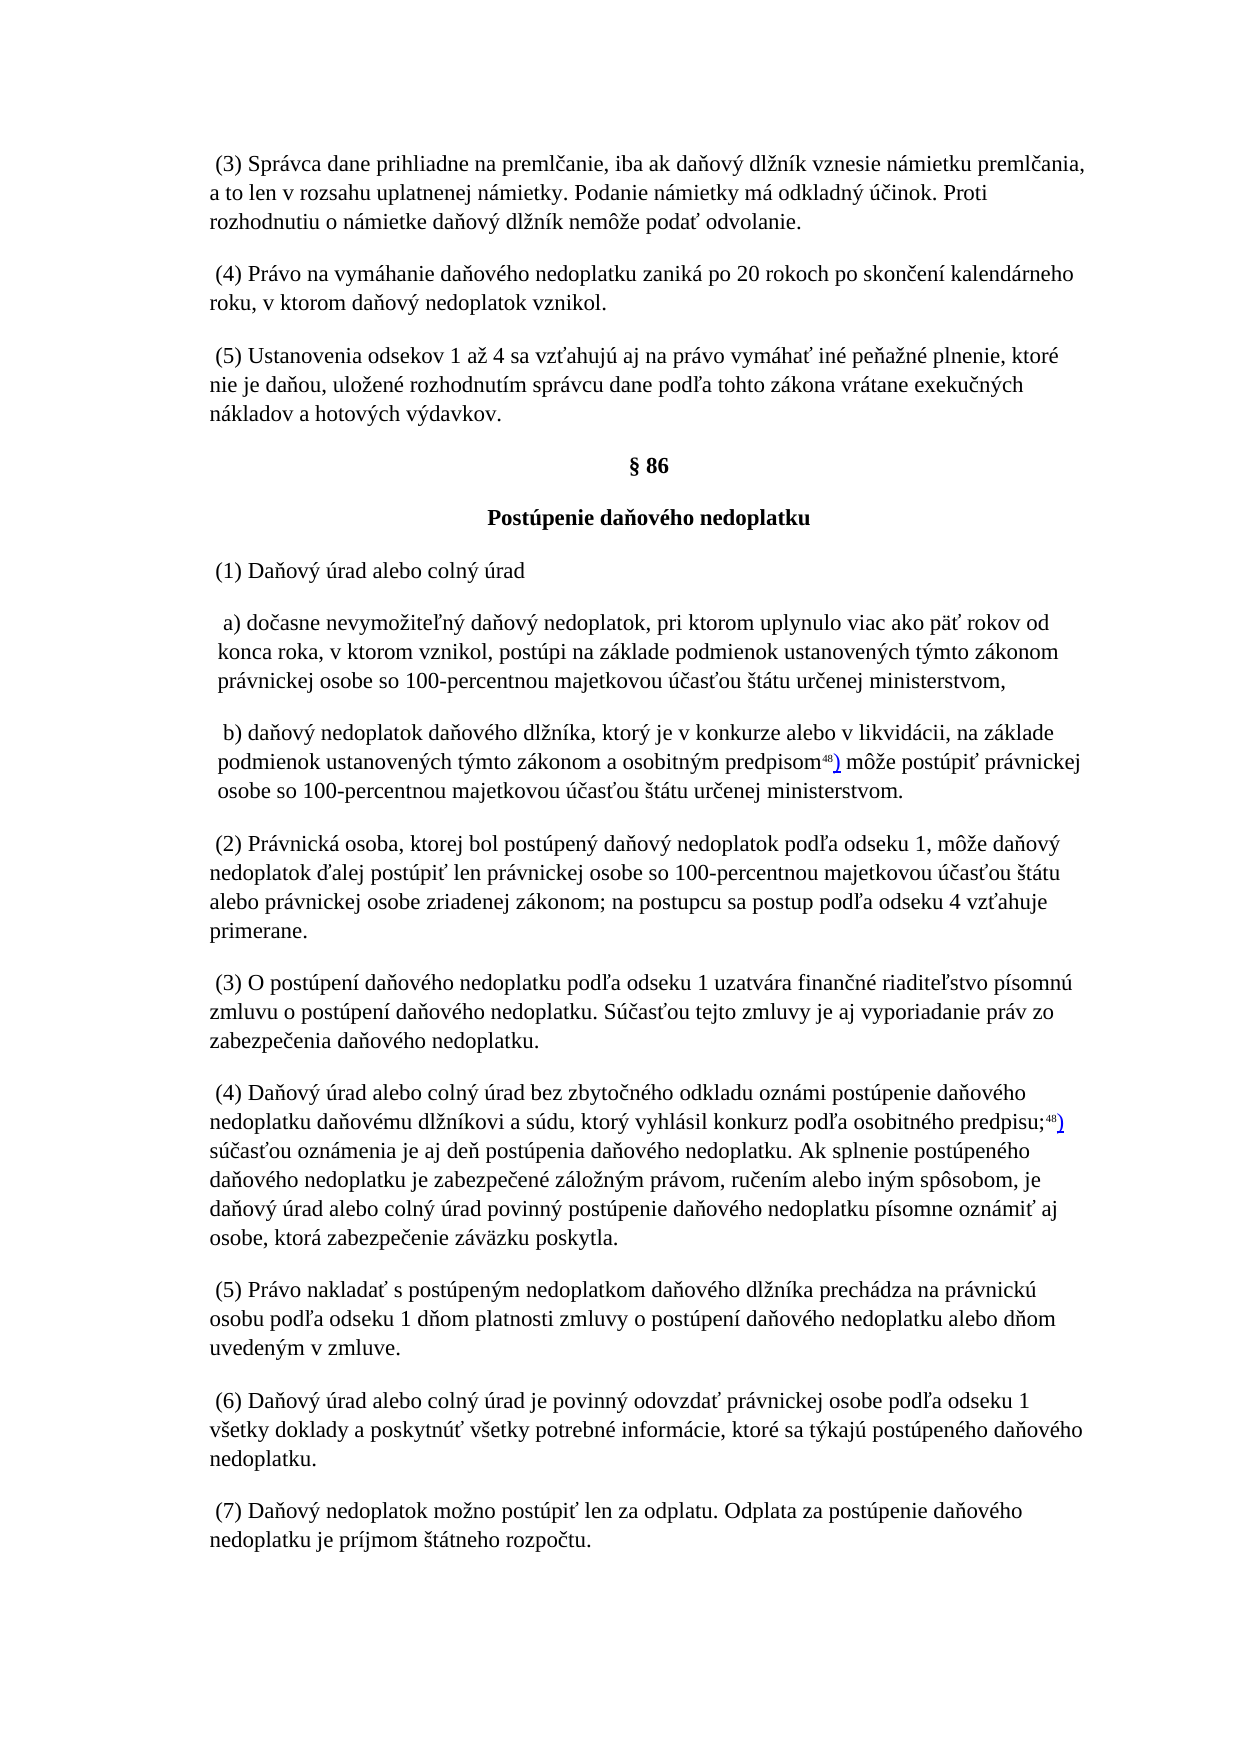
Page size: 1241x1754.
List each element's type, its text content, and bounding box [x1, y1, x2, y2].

text b) daňový nedoplatok daňového dlžníka, ktorý je v konkurze alebo v likvidácii, na základe podmienok ustanovených týmto zákonom a osobitným predpisom48) môže postúpiť právnickej osobe so 100-percentnou majetkovou účasťou štátu určenej ministerstvom. [217, 719, 1090, 804]
text (6) Daňový úrad alebo colný úrad je povinný odovzdať právnickej osobe podľa odseku 1 všetky doklady a poskytnúť všetky potrebné informácie, ktoré sa týkajú postúpeného daňového nedoplatku. [209, 1387, 1090, 1471]
text (3) O postúpení daňového nedoplatku podľa odseku 1 uzatvára finančné riaditeľstvo písomnú zmluvu o postúpení daňového nedoplatku. Súčasťou tejto zmluvy je aj vyporiadanie práv zo zabezpečenia daňového nedoplatku. [209, 969, 1090, 1053]
text Postúpenie daňového nedoplatku [202, 504, 1090, 531]
text (5) Právo nakladať s postúpeným nedoplatkom daňového dlžníka prechádza na právnickú osobu podľa odseku 1 dňom platnosti zmluvy o postúpení daňového nedoplatku alebo dňom uvedeným v zmluve. [209, 1277, 1090, 1361]
text (5) Ustanovenia odsekov 1 až 4 sa vzťahujú aj na právo vymáhať iné peňažné plnenie, ktoré nie je daňou, uložené rozhodnutím správcu dane podľa tohto zákona vrátane exekučných nákladov a hotových výdavkov. [209, 342, 1090, 426]
text § 86 [202, 452, 1090, 478]
text (2) Právnická osoba, ktorej bol postúpený daňový nedoplatok podľa odseku 1, môže daňový nedoplatok ďalej postúpiť len právnickej osobe so 100-percentnou majetkovou účasťou štátu alebo právnickej osobe zriadenej zákonom; na postupcu sa postup podľa odseku 4 vzťahuje primerane. [209, 830, 1090, 943]
text (4) Právo na vymáhanie daňového nedoplatku zaniká po 20 rokoch po skončení kalendárneho roku, v ktorom daňový nedoplatok vznikol. [209, 260, 1090, 316]
text (1) Daňový úrad alebo colný úrad [209, 557, 1090, 583]
text (3) Správca dane prihliadne na premlčanie, iba ak daňový dlžník vznesie námietku premlčania, a to len v rozsahu uplatnenej námietky. Podanie námietky má odkladný účinok. Proti rozhodnutiu o námietke daňový dlžník nemôže podať odvolanie. [209, 150, 1090, 234]
text a) dočasne nevymožiteľný daňový nedoplatok, pri ktorom uplynulo viac ako päť rokov od konca roka, v ktorom vznikol, postúpi na základe podmienok ustanovených týmto zákonom právnickej osobe so 100-percentnou majetkovou účasťou štátu určenej ministerstvom, [217, 609, 1090, 693]
text (7) Daňový nedoplatok možno postúpiť len za odplatu. Odplata za postúpenie daňového nedoplatku je príjmom štátneho rozpočtu. [209, 1497, 1090, 1552]
text (4) Daňový úrad alebo colný úrad bez zbytočného odkladu oznámi postúpenie daňového nedoplatku daňovému dlžníkovi a súdu, ktorý vyhlásil konkurz podľa osobitného predpisu;48) súčasťou oznámenia je aj deň postúpenia daňového nedoplatku. Ak splnenie postúpeného daňového nedoplatku je zabezpečené záložným právom, ručením alebo iným spôsobom, je daňový úrad alebo colný úrad povinný postúpenie daňového nedoplatku písomne oznámiť aj osobe, ktorá zabezpečenie záväzku poskytla. [209, 1079, 1090, 1251]
